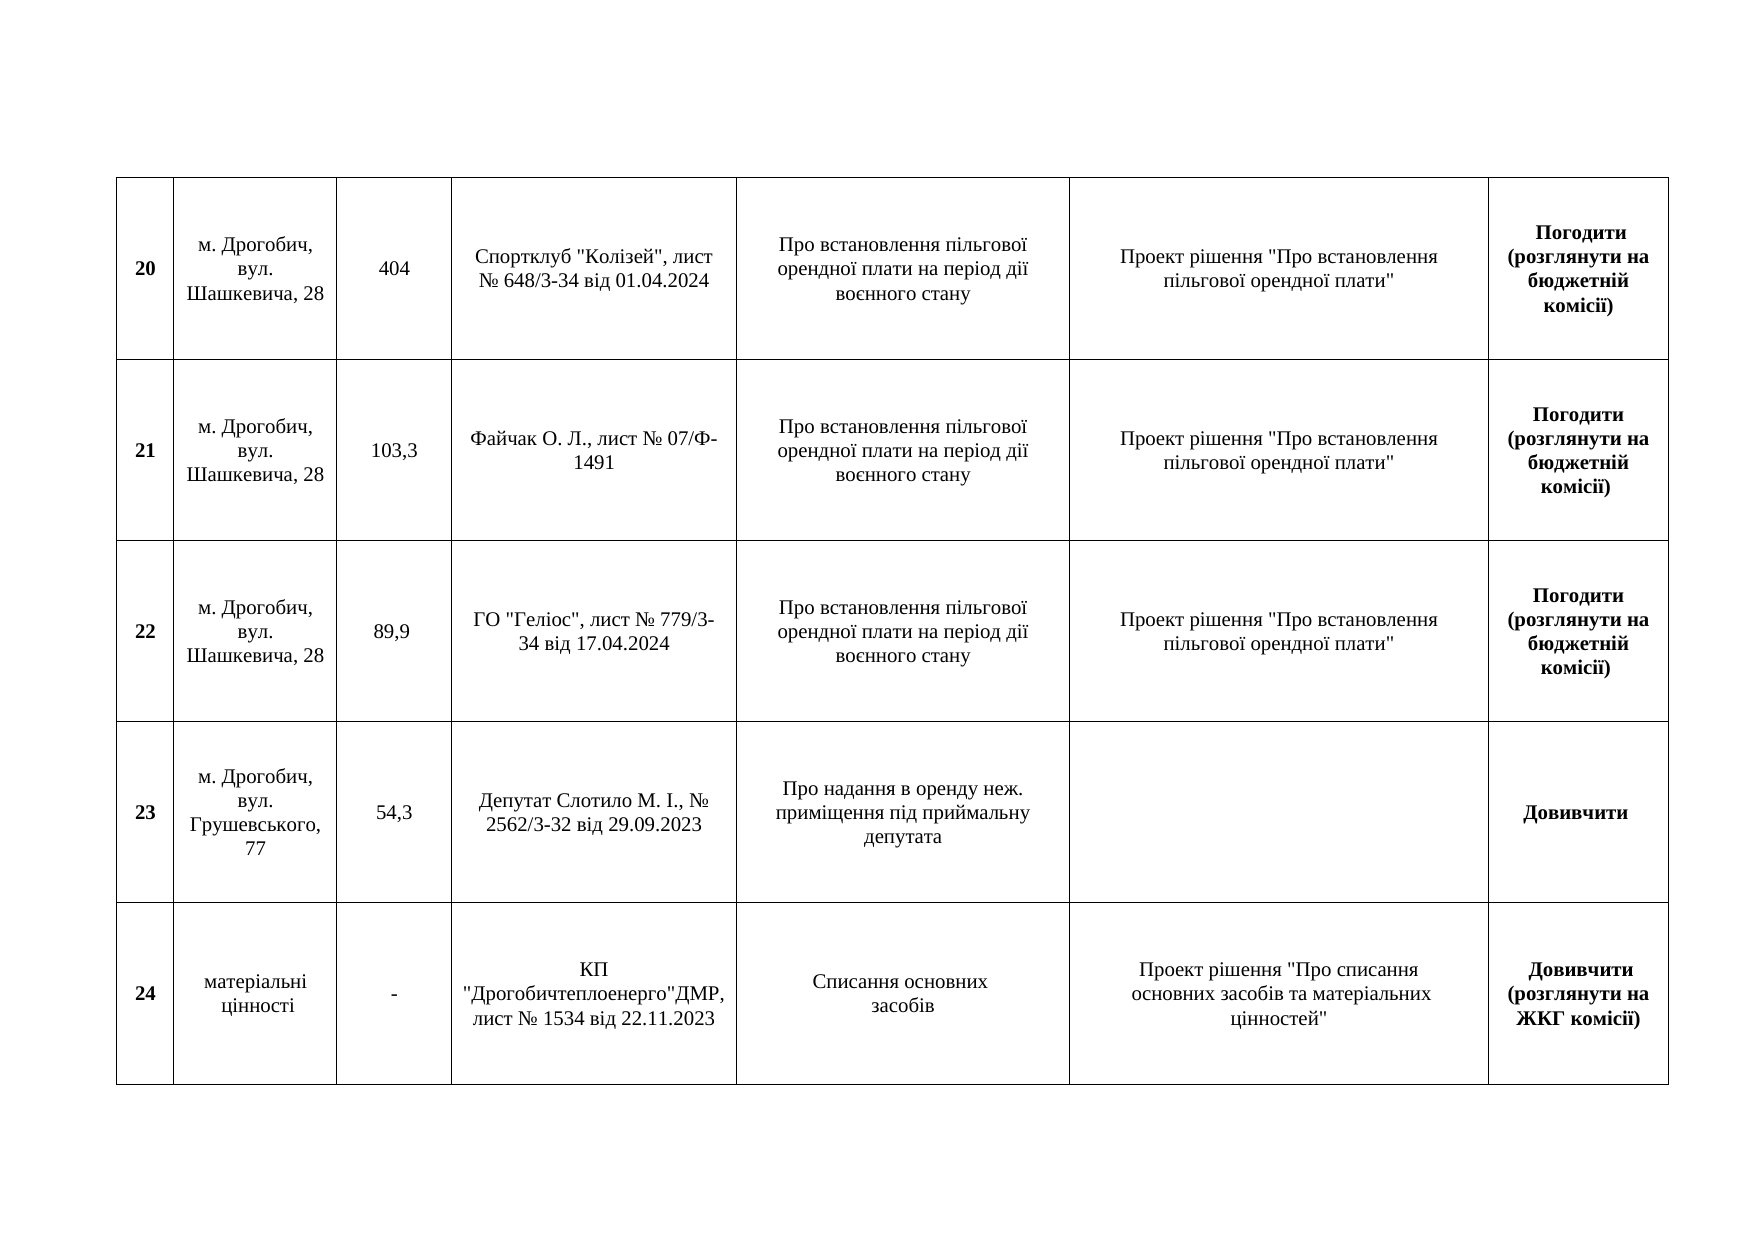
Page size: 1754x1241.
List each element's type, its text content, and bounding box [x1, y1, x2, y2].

table_cell Файчак О. Л., лист № 07/Ф-1491 [452, 360, 736, 540]
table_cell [737, 903, 1069, 1083]
table_cell - [337, 903, 451, 1083]
table_cell Довивчити (розглянути на ЖКГ комісії) [1489, 903, 1668, 1083]
table_cell КП "Дрогобичтеплоенерго"ДМР, лист № 1534 від 22.11.2023 [452, 903, 736, 1083]
table_cell ГО "Геліос", лист № 779/3-34 від 17.04.2024 [452, 541, 736, 721]
table_cell 22 [117, 541, 173, 721]
table_cell [1070, 722, 1488, 902]
table_cell Проект рішення "Про встановлення пільгової орендної плати" [1070, 178, 1488, 358]
table_cell м. Дрогобич, вул. Грушевського, 77 [174, 722, 336, 902]
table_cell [174, 903, 336, 1083]
table_cell Проект рішення "Про встановлення пільгової орендної плати" [1070, 360, 1488, 540]
table_cell 20 [117, 178, 173, 358]
table_cell м. Дрогобич, вул. Шашкевича, 28 [174, 178, 336, 358]
table_cell Про встановлення пільгової орендної плати на період дії воєнного стану [737, 541, 1069, 721]
table_cell Погодити (розглянути на бюджетній комісії) [1489, 541, 1668, 721]
table_cell м. Дрогобич, вул. Шашкевича, 28 [174, 360, 336, 540]
table_cell Довивчити [1489, 722, 1668, 902]
table_cell Погодити (розглянути на бюджетній комісії) [1489, 178, 1668, 358]
table_cell 54,3 [337, 722, 451, 902]
table_cell Погодити (розглянути на бюджетній комісії) [1489, 360, 1668, 540]
table_cell Депутат Слотило М. І., № 2562/3-32 від 29.09.2023 [452, 722, 736, 902]
table_cell 89,9 [337, 541, 451, 721]
table_cell Проект рішення "Про встановлення пільгової орендної плати" [1070, 541, 1488, 721]
table_cell м. Дрогобич, вул. Шашкевича, 28 [174, 541, 336, 721]
table_cell 24 [117, 903, 173, 1083]
table_cell Про надання в оренду неж. приміщення під приймальну депутата [737, 722, 1069, 902]
table_cell 103,3 [337, 360, 451, 540]
table_cell 23 [117, 722, 173, 902]
table_cell Про встановлення пільгової орендної плати на період дії воєнного стану [737, 178, 1069, 358]
table_cell 404 [337, 178, 451, 358]
table_cell Спортклуб "Колізей", лист № 648/3-34 від 01.04.2024 [452, 178, 736, 358]
table_cell Про встановлення пільгової орендної плати на період дії воєнного стану [737, 360, 1069, 540]
table_cell 21 [117, 360, 173, 540]
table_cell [1070, 903, 1488, 1083]
